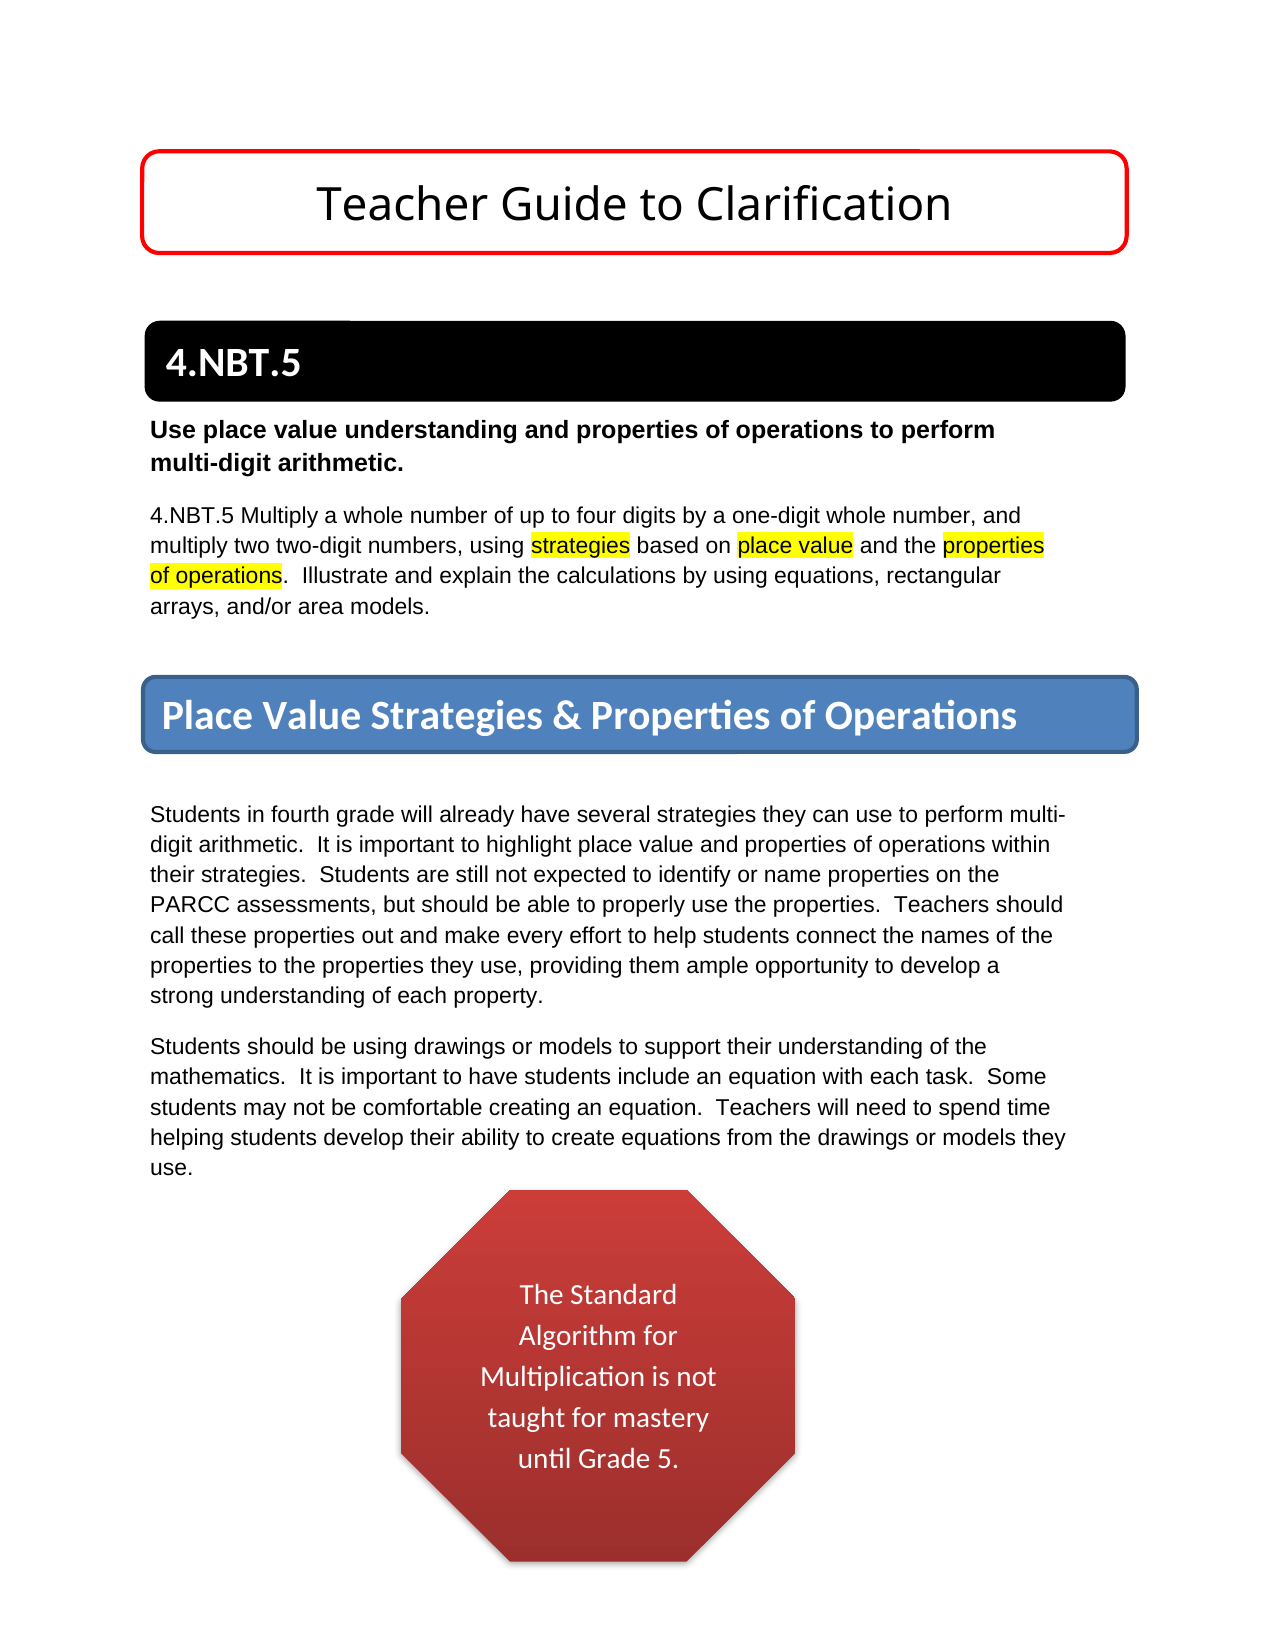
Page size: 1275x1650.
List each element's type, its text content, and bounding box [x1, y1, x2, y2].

text 4.NBT.5 Multiply a whole number of up to four digits by a one-digit whole number, and multiply two two-digit numbers, using strategies based on place value and the properties of operations. Illustrate and explain the calculations by using equations, rectangular arrays, and/or area models. [150, 502, 1069, 619]
text Students should be using drawings or models to support their understanding of the mathematics. It is important to have students include an equation with each task. Some students may not be comfortable creating an equation. Teachers will need to spend time helping students develop their ability to create equations from the drawings or models they use. [150, 1033, 1069, 1180]
text Students in fourth grade will already have several strategies they can use to perform multi-digit arithmetic. It is important to highlight place value and properties of operations within their strategies. Students are still not expected to identify or name properties on the PARCC assessments, but should be able to properly use the properties. Teachers should call these properties out and make every effort to help students connect the names of the properties to the properties they use, providing them ample opportunity to develop a strong understanding of each property. [150, 801, 1069, 1008]
text Use place value understanding and properties of operations to perform multi-digit arithmetic. [150, 415, 1069, 477]
